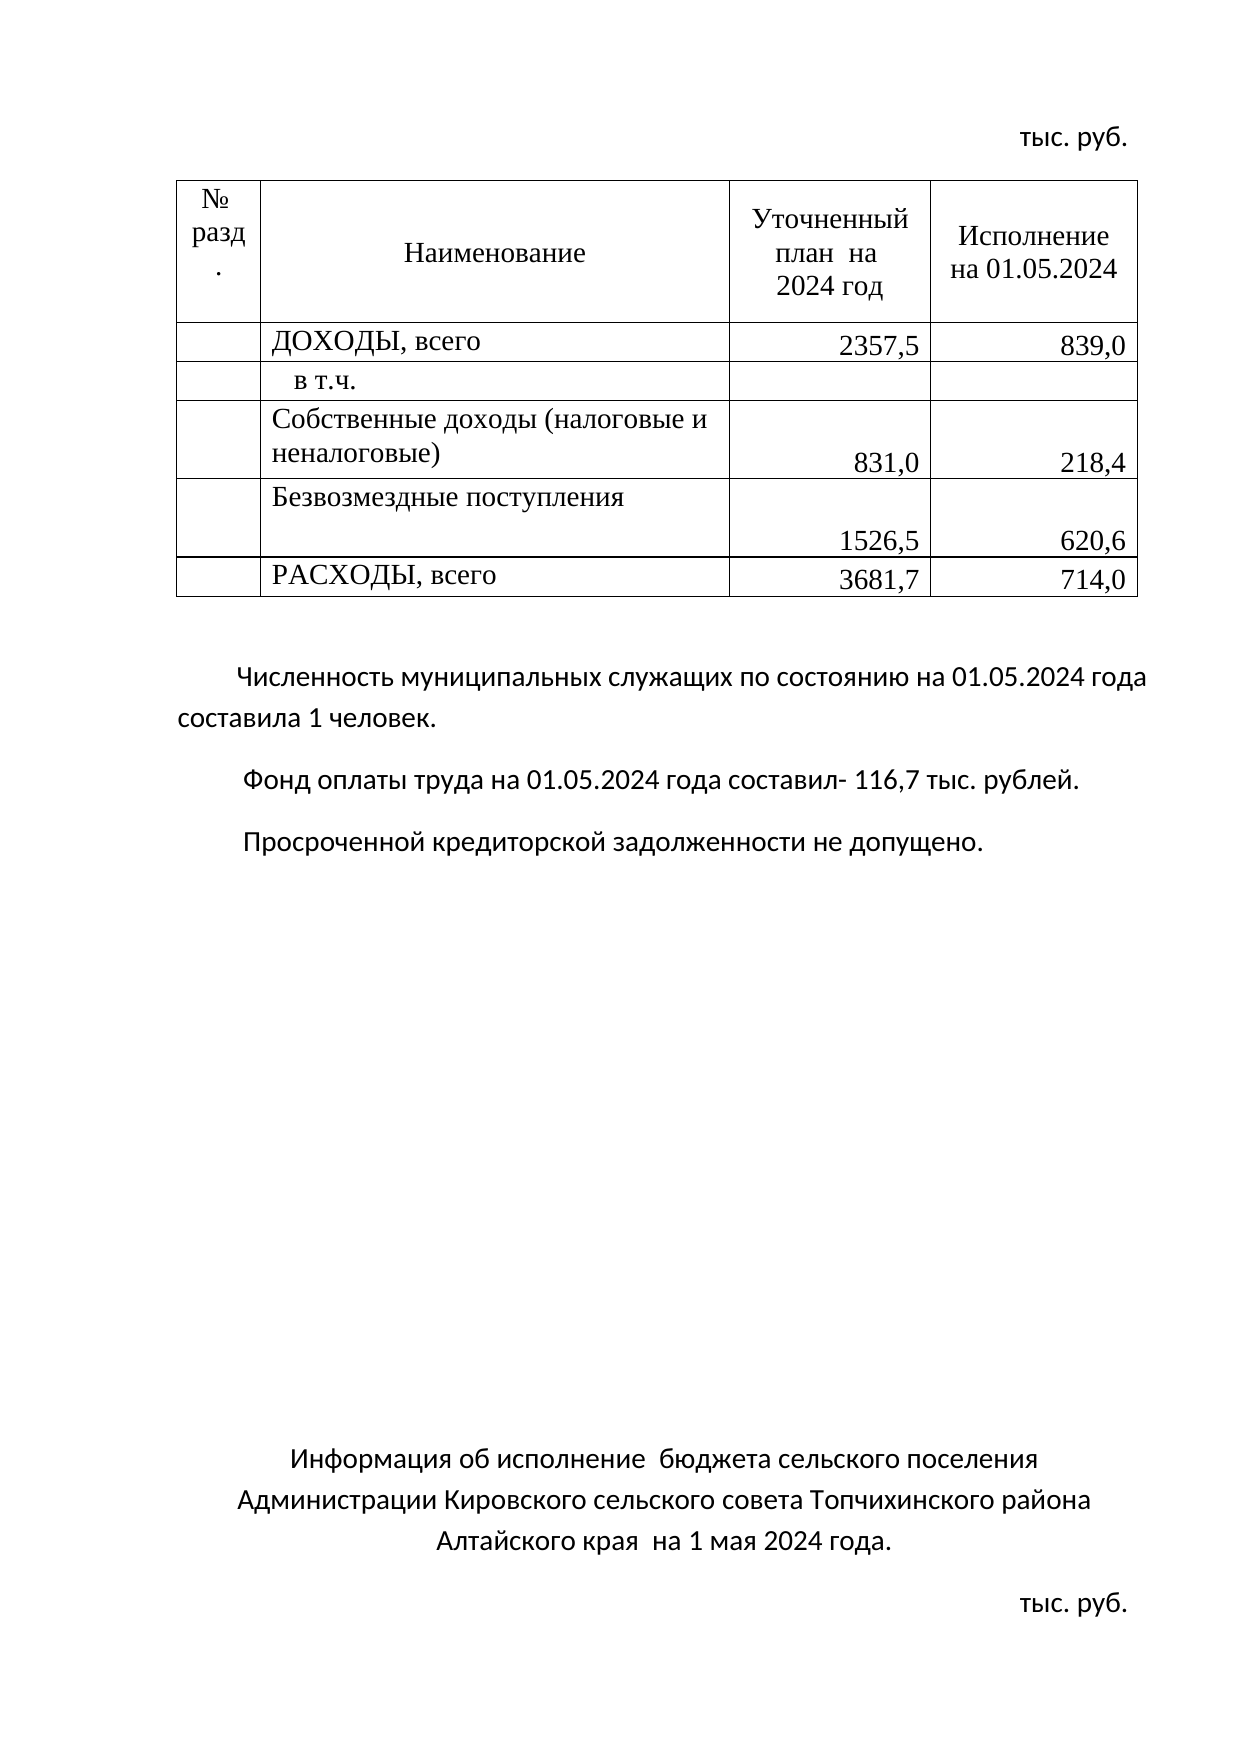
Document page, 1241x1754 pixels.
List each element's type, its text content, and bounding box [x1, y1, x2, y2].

table_header Уточненный план на 2024 год [730, 181, 930, 322]
table_cell 3681,7 [730, 558, 930, 596]
table_cell 218,4 [931, 401, 1137, 478]
text Просроченной кредиторской задолженности не допущено. [177, 823, 1152, 858]
table_cell в т.ч. [261, 362, 729, 400]
table_cell Безвозмездные поступления [261, 479, 729, 556]
table_cell [177, 401, 260, 478]
text Численность муниципальных служащих по состоянию на 01.05.2024 года составила 1 человек. [177, 658, 1152, 735]
table_cell [177, 558, 260, 596]
table_cell РАСХОДЫ, всего [261, 558, 729, 596]
table_cell 839,0 [931, 323, 1137, 361]
table_header Исполнение на 01.05.2024 [931, 181, 1137, 322]
table_header № разд. [177, 181, 260, 322]
text тыс. руб. [177, 118, 1152, 154]
table_cell 1526,5 [730, 479, 930, 556]
table_cell [177, 323, 260, 361]
text Фонд оплаты труда на 01.05.2024 года составил- 116,7 тыс. рублей. [177, 761, 1152, 797]
text тыс. руб. [177, 1584, 1152, 1620]
table_cell 620,6 [931, 479, 1137, 556]
table_cell ДОХОДЫ, всего [261, 323, 729, 361]
text Информация об исполнение бюджета сельского поселения Администрации Кировского сельского совета Топчихинского района Алтайского края на 1 мая 2024 года. [177, 1441, 1152, 1558]
table_cell Собственные доходы (налоговые и неналоговые) [261, 401, 729, 478]
table_cell [931, 362, 1137, 400]
table_cell [177, 362, 260, 400]
table_cell 831,0 [730, 401, 930, 478]
table_cell 714,0 [931, 558, 1137, 596]
table_cell [177, 479, 260, 556]
table_header Наименование [261, 181, 729, 322]
table_cell 2357,5 [730, 323, 930, 361]
table_cell [730, 362, 930, 400]
